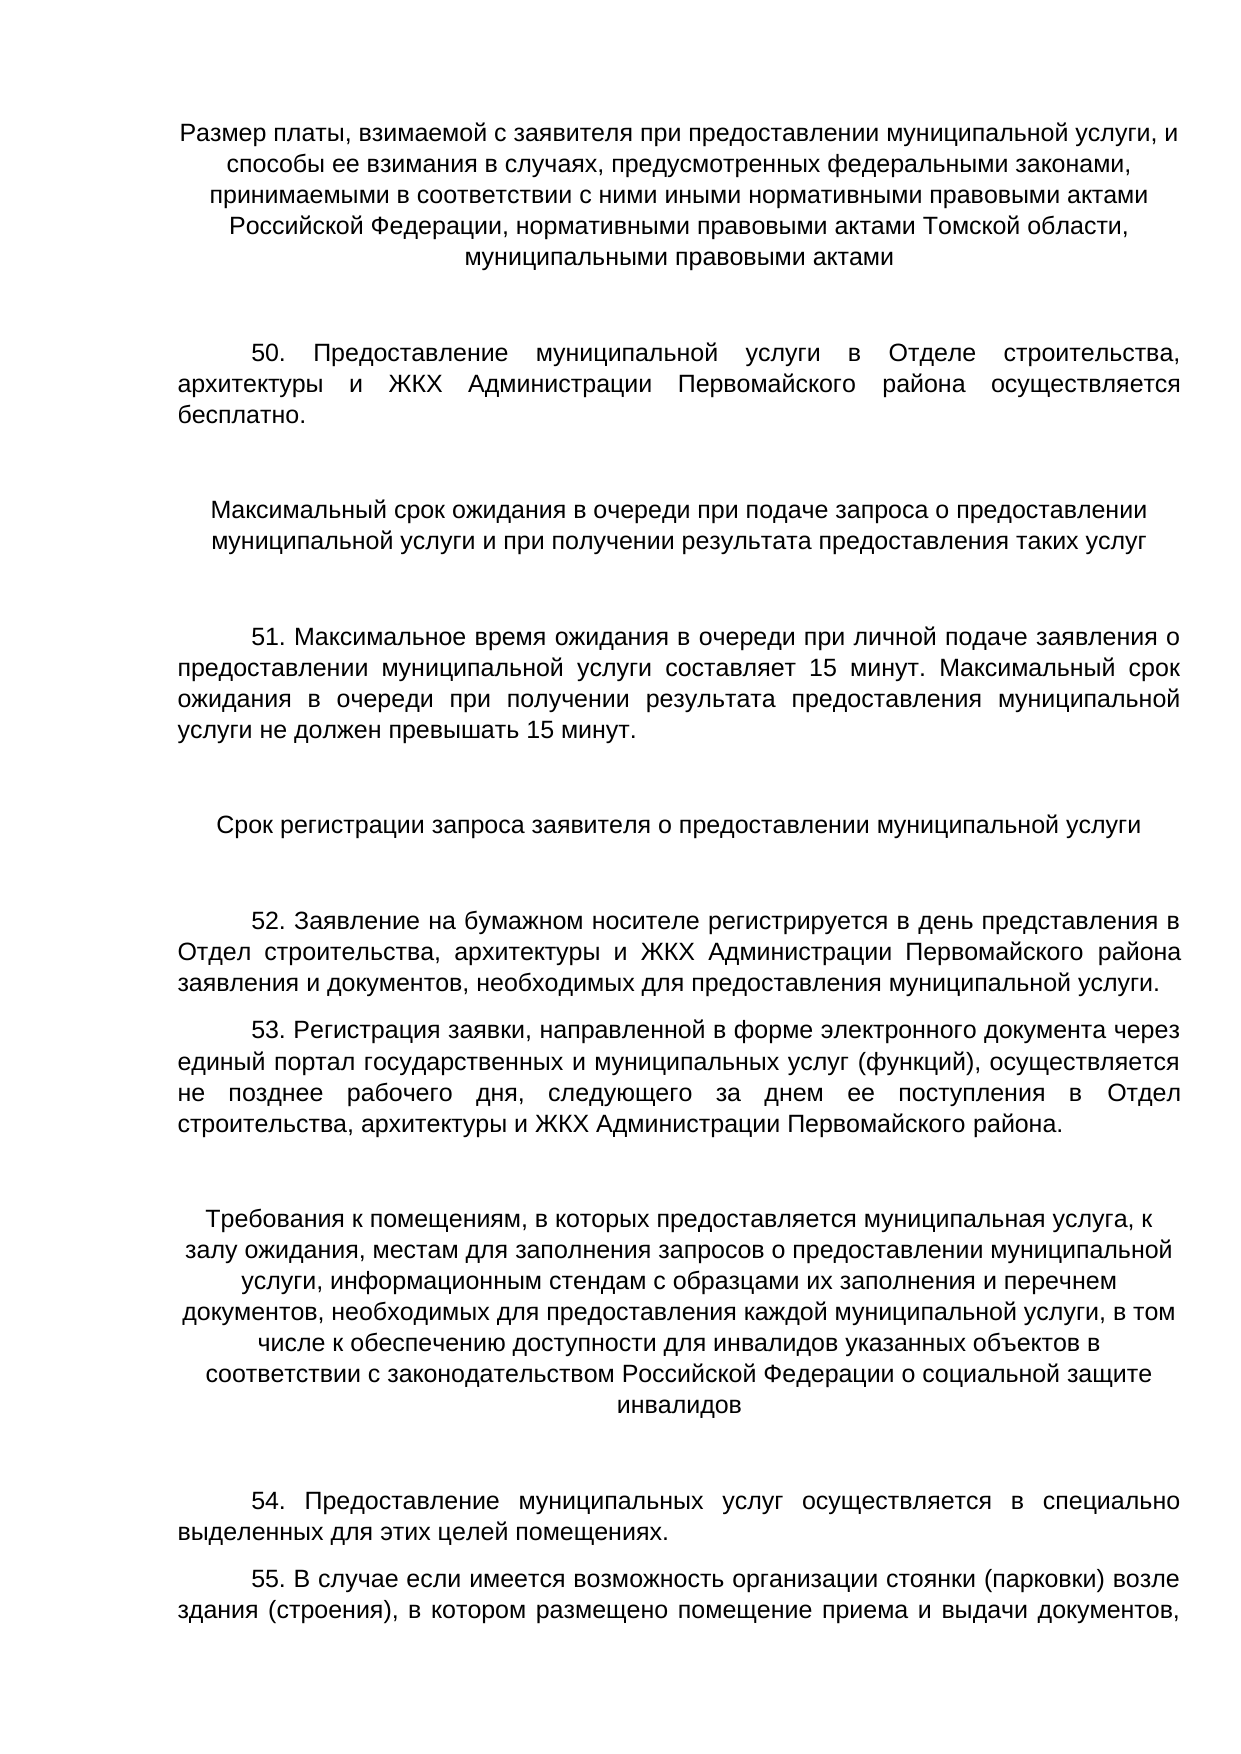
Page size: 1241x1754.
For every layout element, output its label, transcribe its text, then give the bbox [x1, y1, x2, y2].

text 54. Предоставление муниципальных услуг осуществляется в специально выделенных для этих целей помещениях. [177, 1486, 1181, 1545]
text Размер платы, взимаемой с заявителя при предоставлении муниципальной услуги, и способы ее взимания в случаях, предусмотренных федеральными законами, принимаемыми в соответствии с ними иными нормативными правовыми актами Российской Федерации, нормативными правовыми актами Томской области, муниципальными правовыми актами [177, 118, 1181, 271]
text 53. Регистрация заявки, направленной в форме электронного документа через единый портал государственных и муниципальных услуг (функций), осуществляется не позднее рабочего дня, следующего за днем ее поступления в Отдел строительства, архитектуры и ЖКХ Администрации Первомайского района. [177, 1015, 1181, 1137]
text Максимальный срок ожидания в очереди при подаче запроса о предоставлении муниципальной услуги и при получении результата предоставления таких услуг [177, 495, 1181, 555]
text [177, 1564, 1181, 1624]
text Срок регистрации запроса заявителя о предоставлении муниципальной услуги [177, 810, 1181, 839]
text Требования к помещениям, в которых предоставляется муниципальная услуга, к залу ожидания, местам для заполнения запросов о предоставлении муниципальной услуги, информационным стендам с образцами их заполнения и перечнем документов, необходимых для предоставления каждой муниципальной услуги, в том числе к обеспечению доступности для инвалидов указанных объектов в соответствии с законодательством Российской Федерации о социальной защите инвалидов [177, 1204, 1181, 1419]
text 52. Заявление на бумажном носителе регистрируется в день представления в Отдел строительства, архитектуры и ЖКХ Администрации Первомайского района заявления и документов, необходимых для предоставления муниципальной услуги. [177, 906, 1181, 996]
text 50. Предоставление муниципальной услуги в Отделе строительства, архитектуры и ЖКХ Администрации Первомайского района осуществляется бесплатно. [177, 338, 1181, 428]
text 51. Максимальное время ожидания в очереди при личной подаче заявления о предоставлении муниципальной услуги составляет 15 минут. Максимальный срок ожидания в очереди при получении результата предоставления муниципальной услуги не должен превышать 15 минут. [177, 622, 1181, 743]
